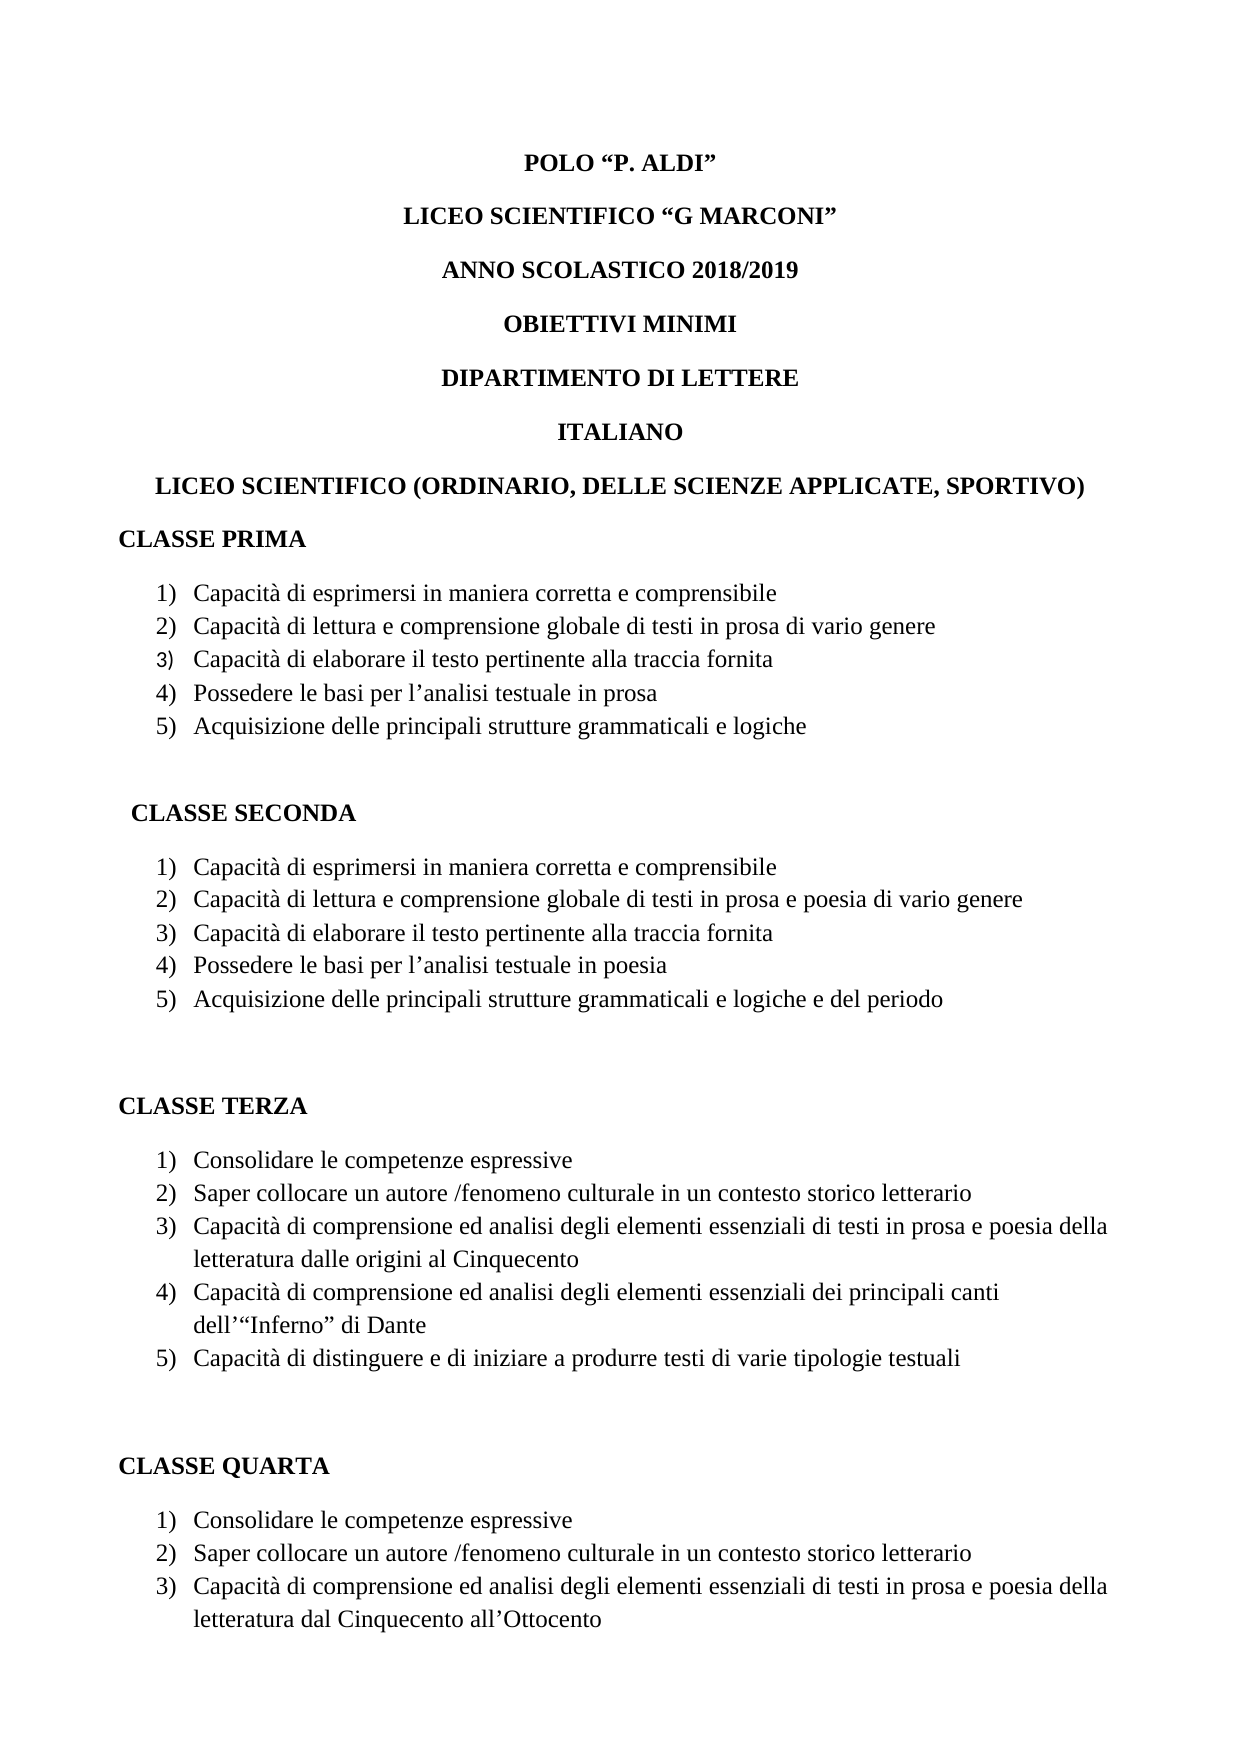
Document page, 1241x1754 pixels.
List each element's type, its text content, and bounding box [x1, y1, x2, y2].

text OBIETTIVI MINIMI [118, 309, 1122, 338]
list Capacità di comprensione ed analisi degli elementi essenziali di testi in prosa e poesia della letteratura dal Cinquecento all’Ottocento [156, 1571, 1122, 1633]
list Saper collocare un autore /fenomeno culturale in un contesto storico letterario [156, 1538, 1122, 1567]
list Consolidare le competenze espressive [156, 1505, 1122, 1534]
text CLASSE QUARTA [118, 1451, 1122, 1480]
text CLASSE PRIMA [118, 524, 1122, 553]
list Capacità di lettura e comprensione globale di testi in prosa e poesia di vario genere [156, 884, 1122, 913]
list Capacità di comprensione ed analisi degli elementi essenziali di testi in prosa e poesia della letteratura dalle origini al Cinquecento [156, 1211, 1122, 1273]
text DIPARTIMENTO DI LETTERE [118, 363, 1122, 392]
list Acquisizione delle principali strutture grammaticali e logiche e del periodo [156, 984, 1122, 1012]
text ITALIANO [118, 417, 1122, 446]
list Acquisizione delle principali strutture grammaticali e logiche [156, 711, 1122, 739]
text POLO “P. ALDI” [118, 148, 1122, 176]
list Possedere le basi per l’analisi testuale in poesia [156, 951, 1122, 979]
list Capacità di esprimersi in maniera corretta e comprensibile [156, 578, 1122, 607]
list Saper collocare un autore /fenomeno culturale in un contesto storico letterario [156, 1178, 1122, 1207]
list Capacità di elaborare il testo pertinente alla traccia fornita [156, 644, 1122, 673]
list Capacità di lettura e comprensione globale di testi in prosa di vario genere [156, 611, 1122, 640]
list Capacità di distinguere e di iniziare a produrre testi di varie tipologie testuali [156, 1343, 1122, 1372]
list Capacità di comprensione ed analisi degli elementi essenziali dei principali canti dell’“Inferno” di Dante [156, 1277, 1122, 1339]
list Capacità di esprimersi in maniera corretta e comprensibile [156, 852, 1122, 880]
text CLASSE TERZA [118, 1091, 1122, 1120]
text ANNO SCOLASTICO 2018/2019 [118, 255, 1122, 284]
list Consolidare le competenze espressive [156, 1145, 1122, 1174]
text CLASSE SECONDA [118, 798, 1122, 826]
list Capacità di elaborare il testo pertinente alla traccia fornita [156, 918, 1122, 946]
list Possedere le basi per l’analisi testuale in prosa [156, 678, 1122, 707]
text LICEO SCIENTIFICO “G MARCONI” [118, 201, 1122, 230]
text LICEO SCIENTIFICO (ORDINARIO, DELLE SCIENZE APPLICATE, SPORTIVO) [118, 471, 1122, 499]
